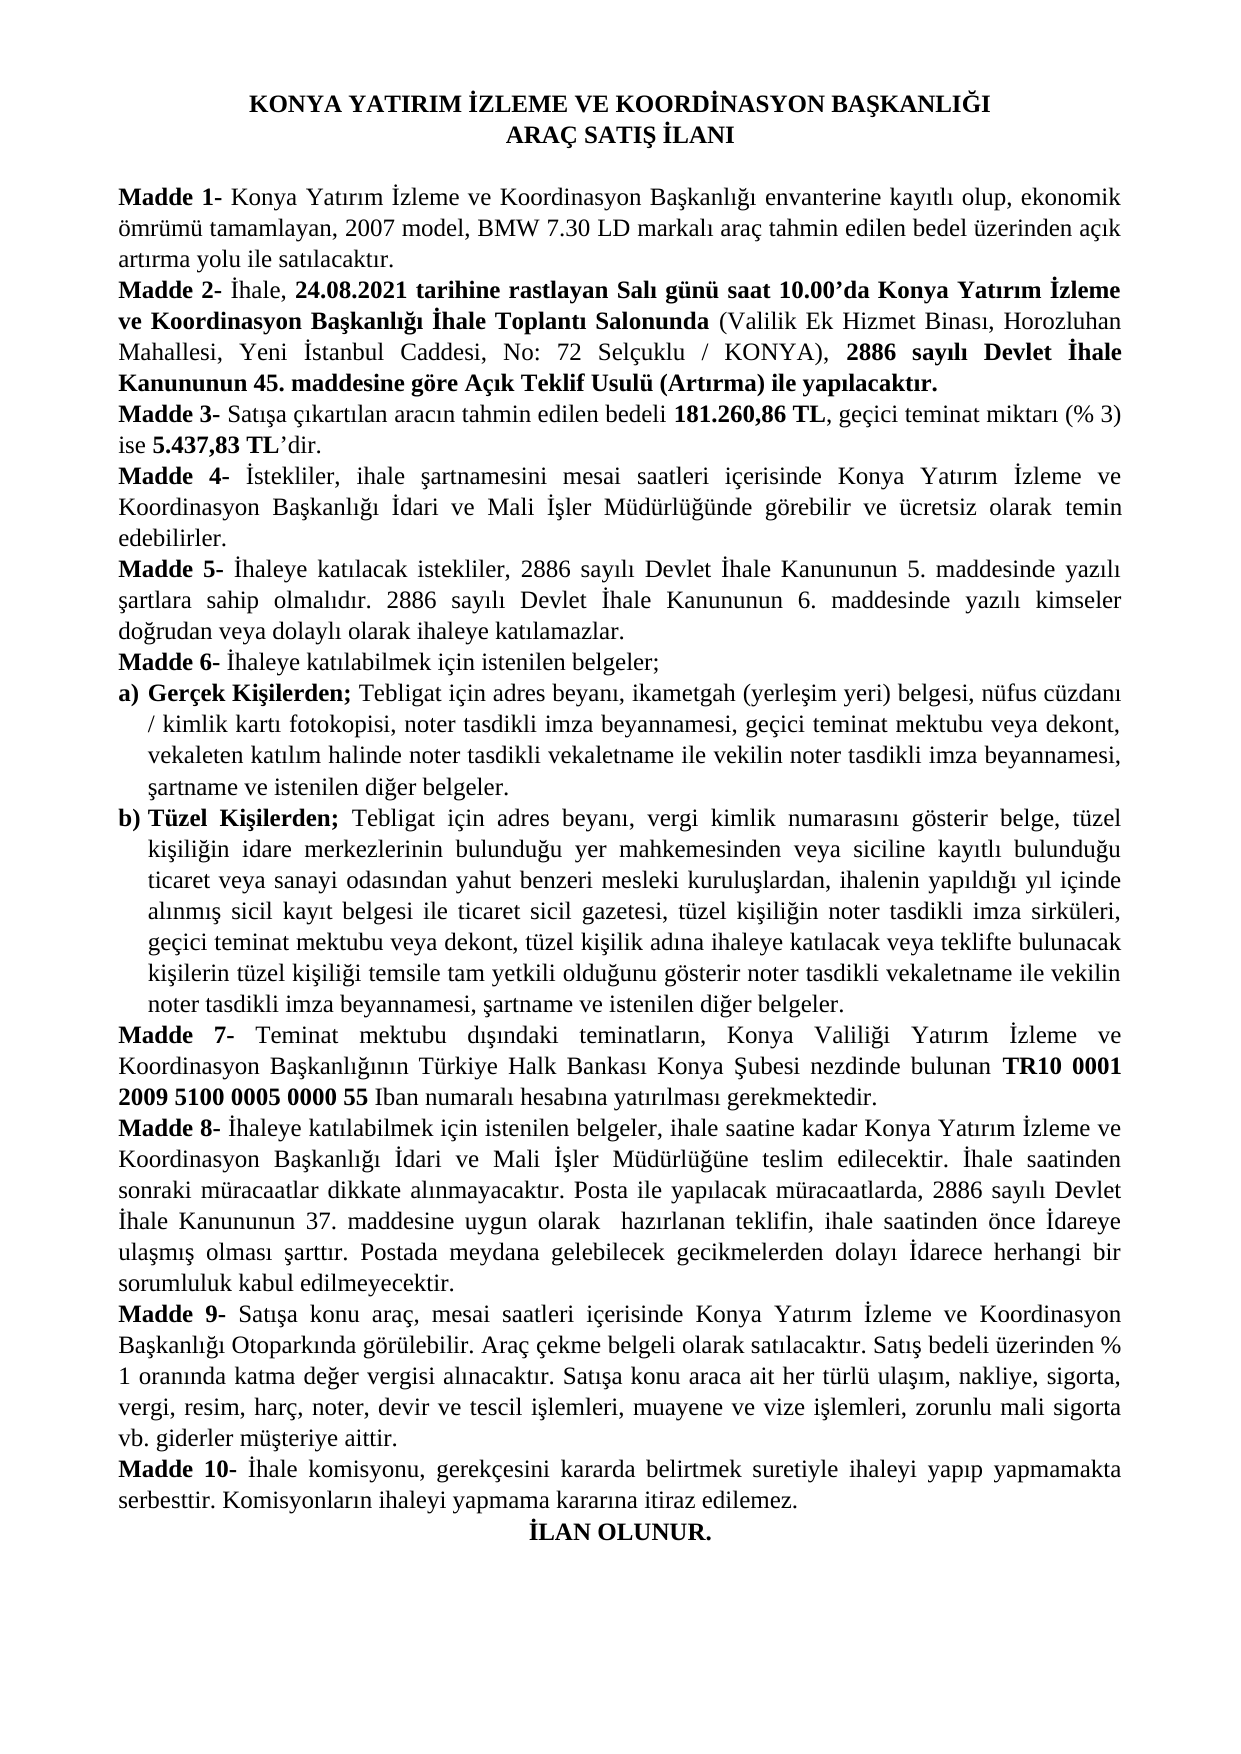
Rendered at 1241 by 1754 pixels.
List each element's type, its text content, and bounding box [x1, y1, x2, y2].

text Madde 9- Satışa konu araç, mesai saatleri içerisinde Konya Yatırım İzleme ve Koordinasyon Başkanlığı Otoparkında görülebilir. Araç çekme belgeli olarak satılacaktır. Satış bedeli üzerinden % 1 oranında katma değer vergisi alınacaktır. Satışa konu araca ait her türlü ulaşım, nakliye, sigorta, vergi, resim, harç, noter, devir ve tescil işlemleri, muayene ve vize işlemleri, zorunlu mali sigorta vb. giderler müşteriye aittir. [118, 1299, 1122, 1452]
text Madde 8- İhaleye katılabilmek için istenilen belgeler, ihale saatine kadar Konya Yatırım İzleme ve Koordinasyon Başkanlığı İdari ve Mali İşler Müdürlüğüne teslim edilecektir. İhale saatinden sonraki müracaatlar dikkate alınmayacaktır. Posta ile yapılacak müracaatlarda, 2886 sayılı Devlet İhale Kanununun 37. maddesine uygun olarak hazırlanan teklifin, ihale saatinden önce İdareye ulaşmış olması şarttır. Postada meydana gelebilecek gecikmelerden dolayı İdarece herhangi bir sorumluluk kabul edilmeyecektir. [118, 1113, 1122, 1297]
text Madde 5- İhaleye katılacak istekliler, 2886 sayılı Devlet İhale Kanununun 5. maddesinde yazılı şartlara sahip olmalıdır. 2886 sayılı Devlet İhale Kanununun 6. maddesinde yazılı kimseler doğrudan veya dolaylı olarak ihaleye katılamazlar. [118, 554, 1122, 645]
text Madde 2- İhale, 24.08.2021 tarihine rastlayan Salı günü saat 10.00’da Konya Yatırım İzleme ve Koordinasyon Başkanlığı İhale Toplantı Salonunda (Valilik Ek Hizmet Binası, Horozluhan Mahallesi, Yeni İstanbul Caddesi, No: 72 Selçuklu / KONYA), 2886 sayılı Devlet İhale Kanununun 45. maddesine göre Açık Teklif Usulü (Artırma) ile yapılacaktır. [118, 275, 1122, 397]
text Madde 6- İhaleye katılabilmek için istenilen belgeler; [118, 647, 1122, 676]
text KONYA YATIRIM İZLEME VE KOORDİNASYON BAŞKANLIĞI [118, 89, 1122, 117]
list Gerçek Kişilerden; Tebligat için adres beyanı, ikametgah (yerleşim yeri) belgesi, nüfus cüzdanı / kimlik kartı fotokopisi, noter tasdikli imza beyannamesi, geçici teminat mektubu veya dekont, vekaleten katılım halinde noter tasdikli vekaletname ile vekilin noter tasdikli imza beyannamesi, şartname ve istenilen diğer belgeler. [118, 678, 1122, 800]
text ARAÇ SATIŞ İLANI [118, 120, 1122, 148]
text Madde 1- Konya Yatırım İzleme ve Koordinasyon Başkanlığı envanterine kayıtlı olup, ekonomik ömrümü tamamlayan, 2007 model, BMW 7.30 LD markalı araç tahmin edilen bedel üzerinden açık artırma yolu ile satılacaktır. [118, 182, 1122, 273]
text Madde 7- Teminat mektubu dışındaki teminatların, Konya Valiliği Yatırım İzleme ve Koordinasyon Başkanlığının Türkiye Halk Bankası Konya Şubesi nezdinde bulunan TR10 0001 2009 5100 0005 0000 55 Iban numaralı hesabına yatırılması gerekmektedir. [118, 1020, 1122, 1111]
text İLAN OLUNUR. [118, 1517, 1122, 1545]
text Madde 3- Satışa çıkartılan aracın tahmin edilen bedeli 181.260,86 TL, geçici teminat miktarı (% 3) ise 5.437,83 TL’dir. [118, 399, 1122, 459]
text Madde 4- İstekliler, ihale şartnamesini mesai saatleri içerisinde Konya Yatırım İzleme ve Koordinasyon Başkanlığı İdari ve Mali İşler Müdürlüğünde görebilir ve ücretsiz olarak temin edebilirler. [118, 461, 1122, 552]
list Tüzel Kişilerden; Tebligat için adres beyanı, vergi kimlik numarasını gösterir belge, tüzel kişiliğin idare merkezlerinin bulunduğu yer mahkemesinden veya siciline kayıtlı bulunduğu ticaret veya sanayi odasından yahut benzeri mesleki kuruluşlardan, ihalenin yapıldığı yıl içinde alınmış sicil kayıt belgesi ile ticaret sicil gazetesi, tüzel kişiliğin noter tasdikli imza sirküleri, geçici teminat mektubu veya dekont, tüzel kişilik adına ihaleye katılacak veya teklifte bulunacak kişilerin tüzel kişiliği temsile tam yetkili olduğunu gösterir noter tasdikli vekaletname ile vekilin noter tasdikli imza beyannamesi, şartname ve istenilen diğer belgeler. [118, 803, 1122, 1018]
text Madde 10- İhale komisyonu, gerekçesini kararda belirtmek suretiyle ihaleyi yapıp yapmamakta serbesttir. Komisyonların ihaleyi yapmama kararına itiraz edilemez. [118, 1454, 1122, 1514]
